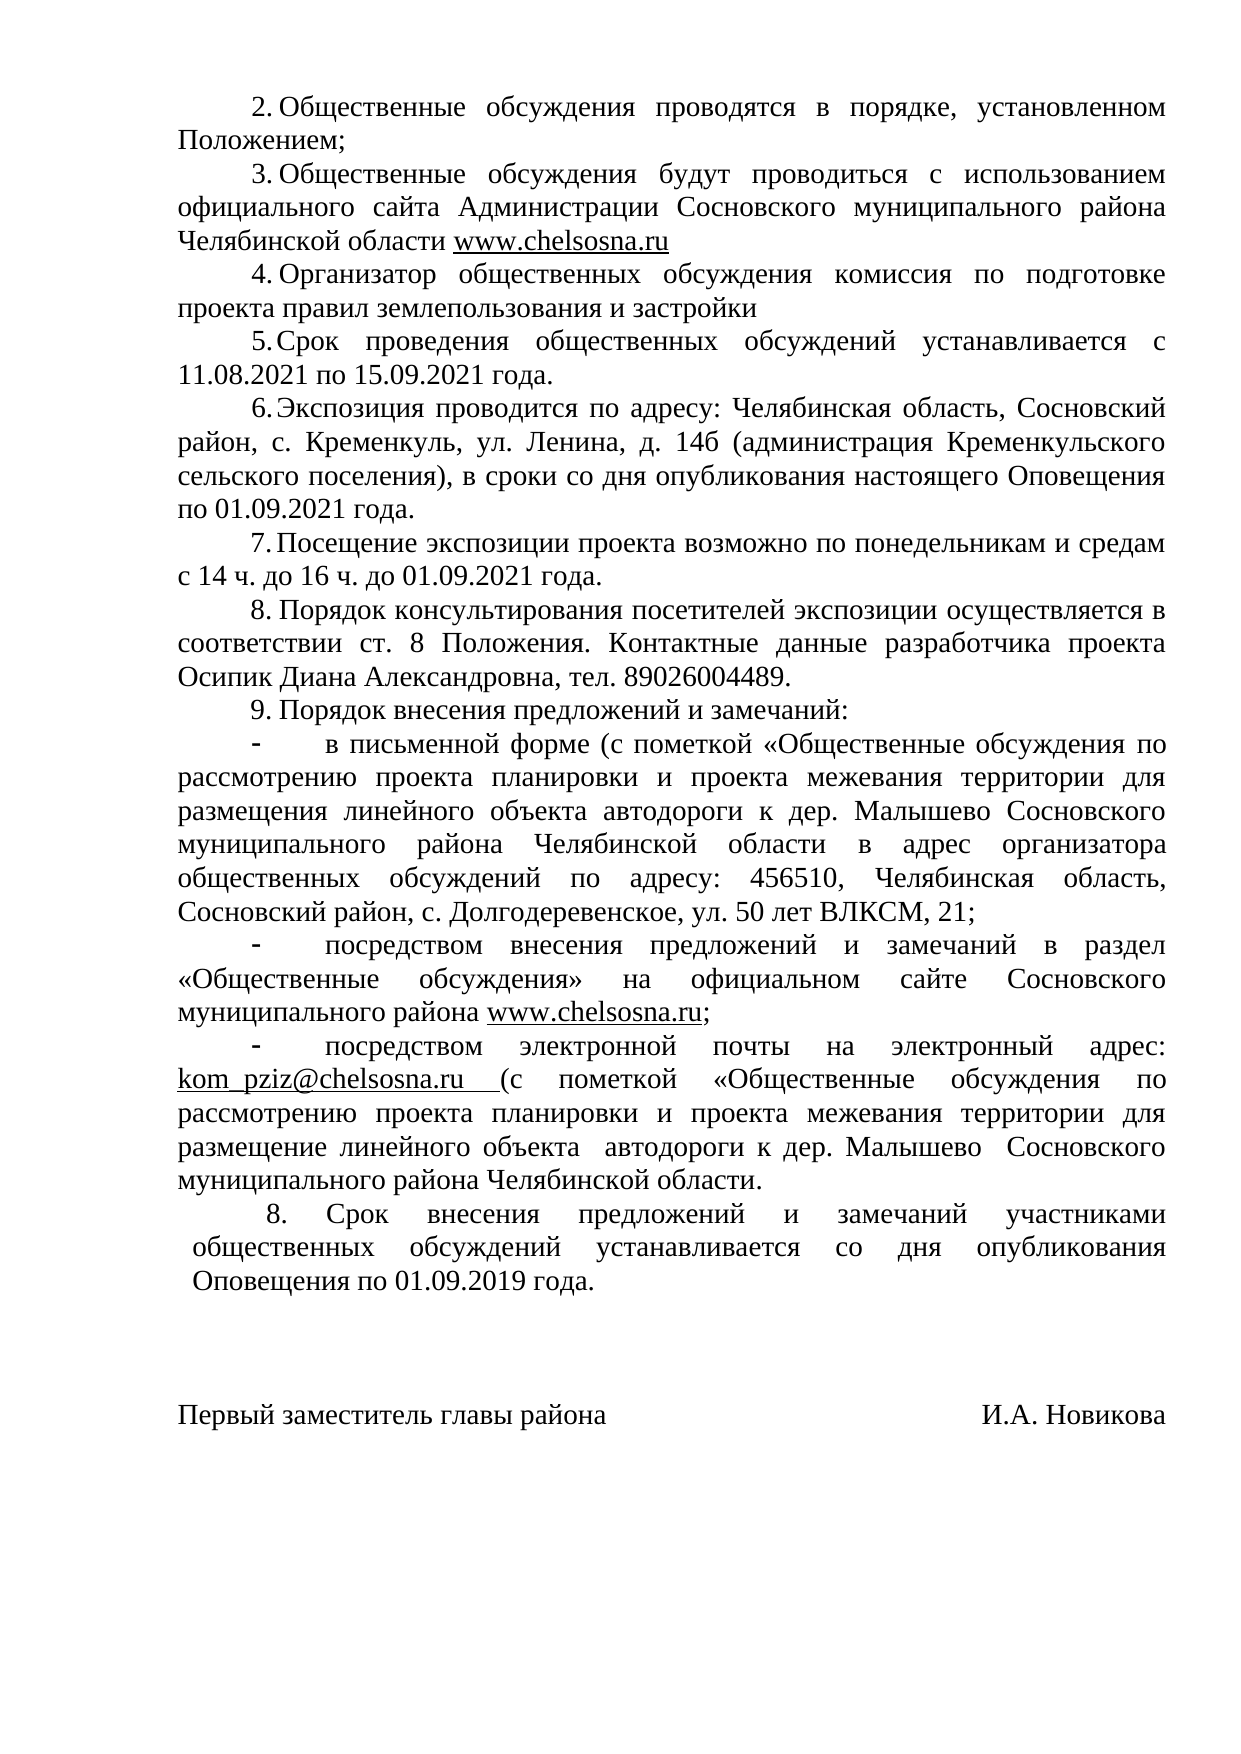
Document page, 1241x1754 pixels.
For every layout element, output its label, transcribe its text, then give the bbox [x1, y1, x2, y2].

list Посещение экспозиции проекта возможно по понедельникам и средам с 14 ч. до 16 ч. до 01.09.2021 года. [177, 525, 1167, 592]
list Срок проведения общественных обсуждений устанавливается с 11.08.2021 по 15.09.2021 года. [177, 323, 1167, 391]
list Организатор общественных обсуждения комиссия по подготовке проекта правил землепользования и застройки [177, 256, 1167, 323]
list Общественные обсуждения проводятся в порядке, установленном Положением; [177, 89, 1167, 156]
list Порядок консультирования посетителей экспозиции осуществляется в соответствии ст. 8 Положения. Контактные данные разработчика проекта Осипик Диана Александровна, тел. 89026004489. [177, 592, 1167, 692]
text Первый заместитель главы района И.А. Новикова [177, 1397, 1167, 1431]
list посредством электронной почты на электронный адрес: kom_pziz@chelsosna.ru (с пометкой «Общественные обсуждения по рассмотрению проекта планировки и проекта межевания территории для размещение линейного объекта автодороги к дер. Малышево Сосновского муниципального района Челябинской области. [177, 1028, 1167, 1196]
list Экспозиция проводится по адресу: Челябинская область, Сосновский район, с. Кременкуль, ул. Ленина, д. 14б (администрация Кременкульского сельского поселения), в сроки со дня опубликования настоящего Оповещения по 01.09.2021 года. [177, 391, 1167, 525]
text 8. Срок внесения предложений и замечаний участниками общественных обсуждений устанавливается со дня опубликования Оповещения по 01.09.2019 года. [192, 1196, 1167, 1296]
list посредством внесения предложений и замечаний в раздел «Общественные обсуждения» на официальном сайте Сосновского муниципального района www.chelsosna.ru; [177, 927, 1167, 1028]
list Порядок внесения предложений и замечаний: [177, 692, 1167, 726]
list Общественные обсуждения будут проводиться с использованием официального сайта Администрации Сосновского муниципального района Челябинской области www.chelsosna.ru [177, 156, 1167, 256]
list в письменной форме (с пометкой «Общественные обсуждения по рассмотрению проекта планировки и проекта межевания территории для размещения линейного объекта автодороги к дер. Малышево Сосновского муниципального района Челябинской области в адрес организатора общественных обсуждений по адресу: 456510, Челябинская область, Сосновский район, с. Долгодеревенское, ул. 50 лет ВЛКСМ, 21; [177, 726, 1167, 927]
